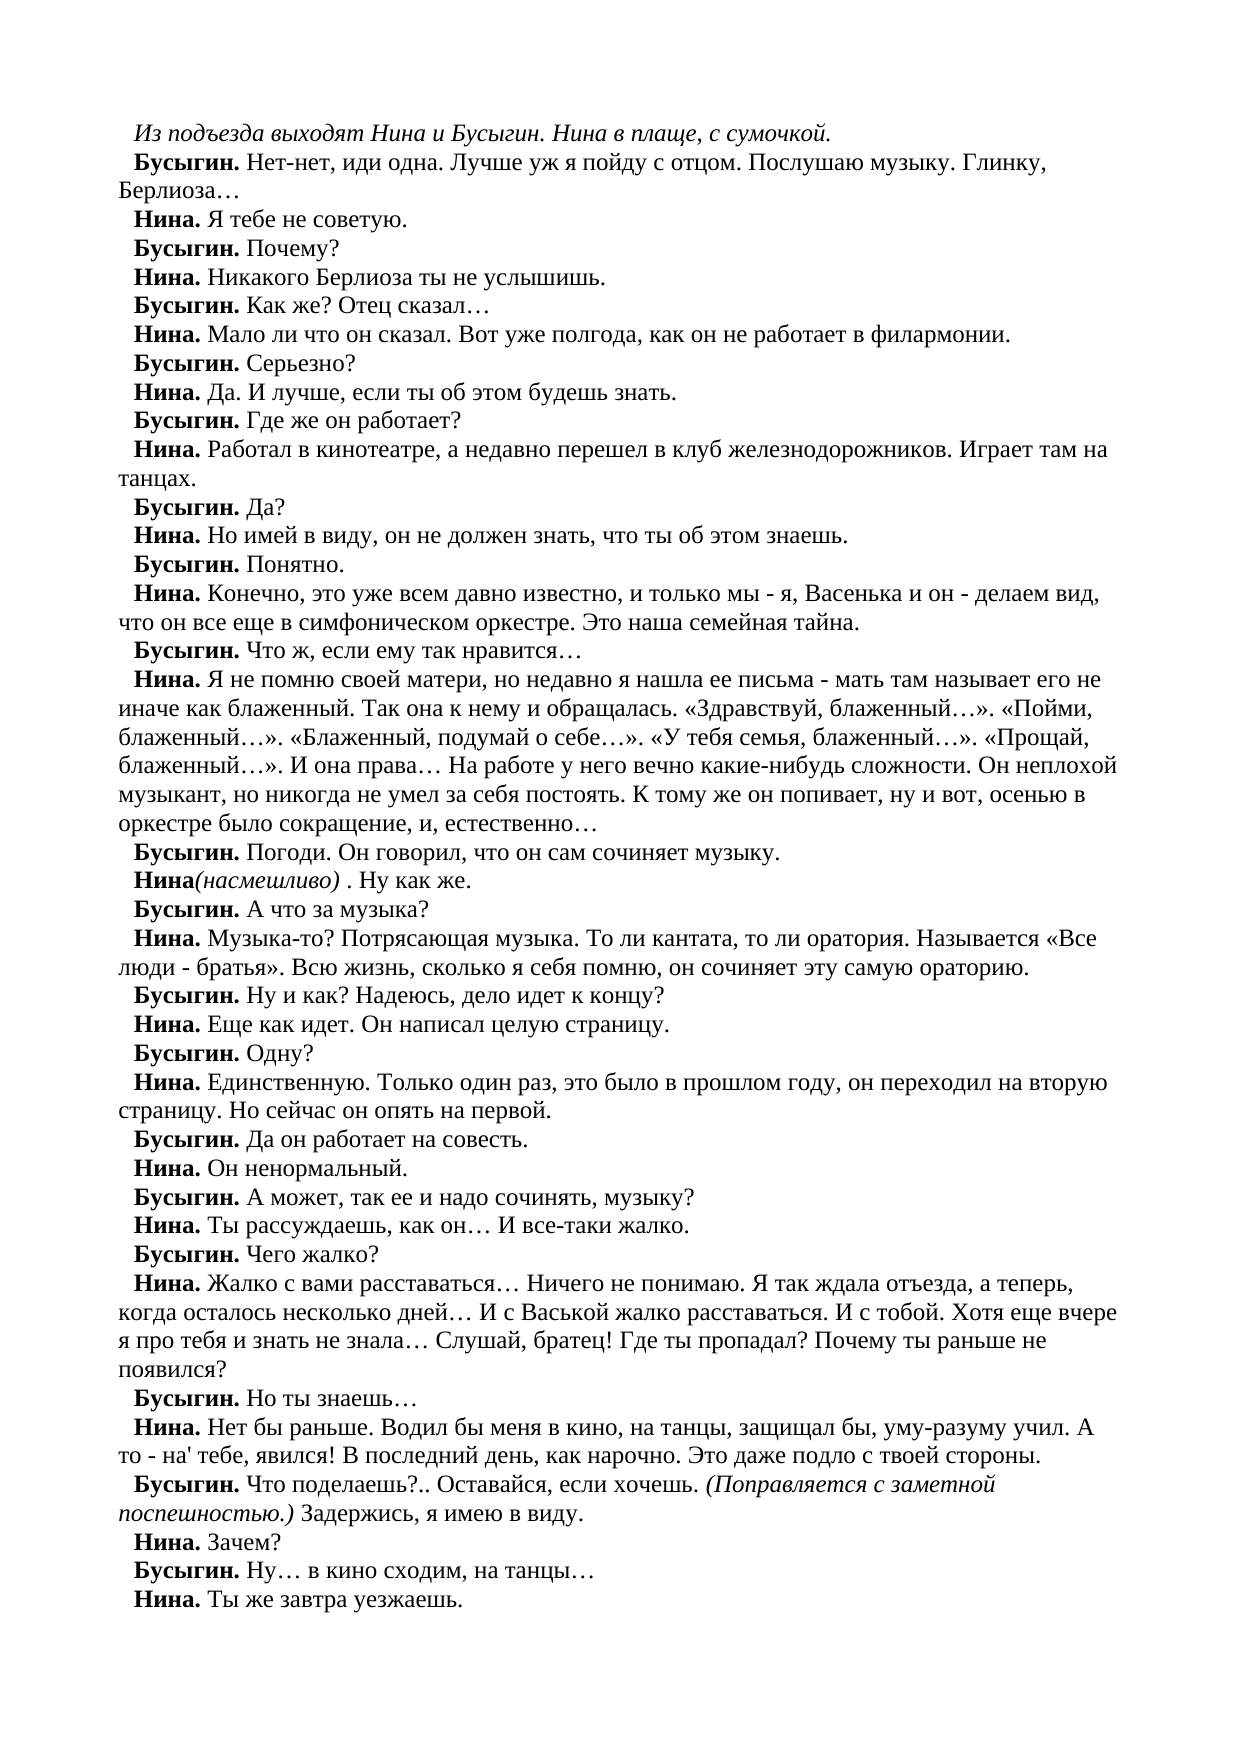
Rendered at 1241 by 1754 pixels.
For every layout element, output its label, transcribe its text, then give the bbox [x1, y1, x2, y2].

text Бусыгин. Ну… в кино сходим, на танцы… [118, 1556, 1122, 1584]
text Бусыгин. Как же? Отец сказал… [118, 291, 1122, 319]
text Бусыгин. Да? [118, 492, 1122, 521]
text Бусыгин. Чего жалко? [118, 1239, 1122, 1268]
text Нина. Еще как идет. Он написал целую страницу. [118, 1009, 1122, 1038]
text Бусыгин. Ну и как? Надеюсь, дело идет к концу? [118, 981, 1122, 1009]
text Из подъезда выходят Нина и Бусыгин. Нина в плаще, с сумочкой. [118, 118, 1122, 147]
text Нина. Единственную. Только один раз, это было в прошлом году, он переходил на вторую страницу. Но сейчас он опять на первой. [118, 1067, 1122, 1124]
text Бусыгин. Серьезно? [118, 348, 1122, 377]
text Бусыгин. Где же он работает? [118, 406, 1122, 434]
text Нина. Работал в кинотеатре, а недавно перешел в клуб железнодорожников. Играет там на танцах. [118, 434, 1122, 492]
text Бусыгин. Одну? [118, 1038, 1122, 1067]
text Нина. Никакого Берлиоза ты не услышишь. [118, 262, 1122, 291]
text Бусыгин. А что за музыка? [118, 894, 1122, 923]
text Нина. Мало ли что он сказал. Вот уже полгода, как он не работает в филармонии. [118, 319, 1122, 348]
text Бусыгин. Что поделаешь?.. Оставайся, если хочешь. (Поправляется с заметной поспешностью.) Задержись, я имею в виду. [118, 1469, 1122, 1527]
text Нина. Ты же завтра уезжаешь. [118, 1584, 1122, 1613]
text Бусыгин. Нет-нет, иди одна. Лучше уж я пойду с отцом. Послушаю музыку. Глинку, Берлиоза… [118, 147, 1122, 204]
text Бусыгин. Что ж, если ему так нравится… [118, 636, 1122, 664]
text Нина(насмешливо) . Ну как же. [118, 866, 1122, 894]
text Нина. Конечно, это уже всем давно известно, и только мы - я, Васенька и он - делаем вид, что он все еще в симфоническом оркестре. Это наша семейная тайна. [118, 578, 1122, 636]
text Нина. Жалко с вами расставаться… Ничего не понимаю. Я так ждала отъезда, а теперь, когда осталось несколько дней… И с Васькой жалко расставаться. И с тобой. Хотя еще вчере я про тебя и знать не знала… Слушай, братец! Где ты пропадал? Почему ты раньше не появился? [118, 1268, 1122, 1383]
text Бусыгин. Погоди. Он говорил, что он сам сочиняет музыку. [118, 837, 1122, 866]
text Нина. Но имей в виду, он не должен знать, что ты об этом знаешь. [118, 521, 1122, 549]
text Бусыгин. Но ты знаешь… [118, 1383, 1122, 1412]
text Нина. Музыка-то? Потрясающая музыка. То ли кантата, то ли оратория. Называется «Все люди - братья». Всю жизнь, сколько я себя помню, он сочиняет эту самую ораторию. [118, 923, 1122, 981]
text Нина. Я не помню своей матери, но недавно я нашла ее письма - мать там называет его не иначе как блаженный. Так она к нему и обращалась. «Здравствуй, блаженный…». «Пойми, блаженный…». «Блаженный, подумай о себе…». «У тебя семья, блаженный…». «Прощай, блаженный…». И она права… На работе у него вечно какие-нибудь сложности. Он неплохой музыкант, но никогда не умел за себя постоять. К тому же он попивает, ну и вот, осенью в оркестре было сокращение, и, естественно… [118, 664, 1122, 837]
text Бусыгин. А может, так ее и надо сочинять, музыку? [118, 1182, 1122, 1211]
text Бусыгин. Да он работает на совесть. [118, 1124, 1122, 1153]
text Нина. Нет бы раньше. Водил бы меня в кино, на танцы, защищал бы, уму-разуму учил. А то - на' тебе, явился! В последний день, как нарочно. Это даже подло с твоей стороны. [118, 1412, 1122, 1469]
text Нина. Он ненормальный. [118, 1153, 1122, 1182]
text Бусыгин. Понятно. [118, 549, 1122, 578]
text Нина. Я тебе не советую. [118, 204, 1122, 233]
text Нина. Зачем? [118, 1527, 1122, 1556]
text Нина. Ты рассуждаешь, как он… И все-таки жалко. [118, 1211, 1122, 1239]
text Нина. Да. И лучше, если ты об этом будешь знать. [118, 377, 1122, 406]
text Бусыгин. Почему? [118, 233, 1122, 262]
